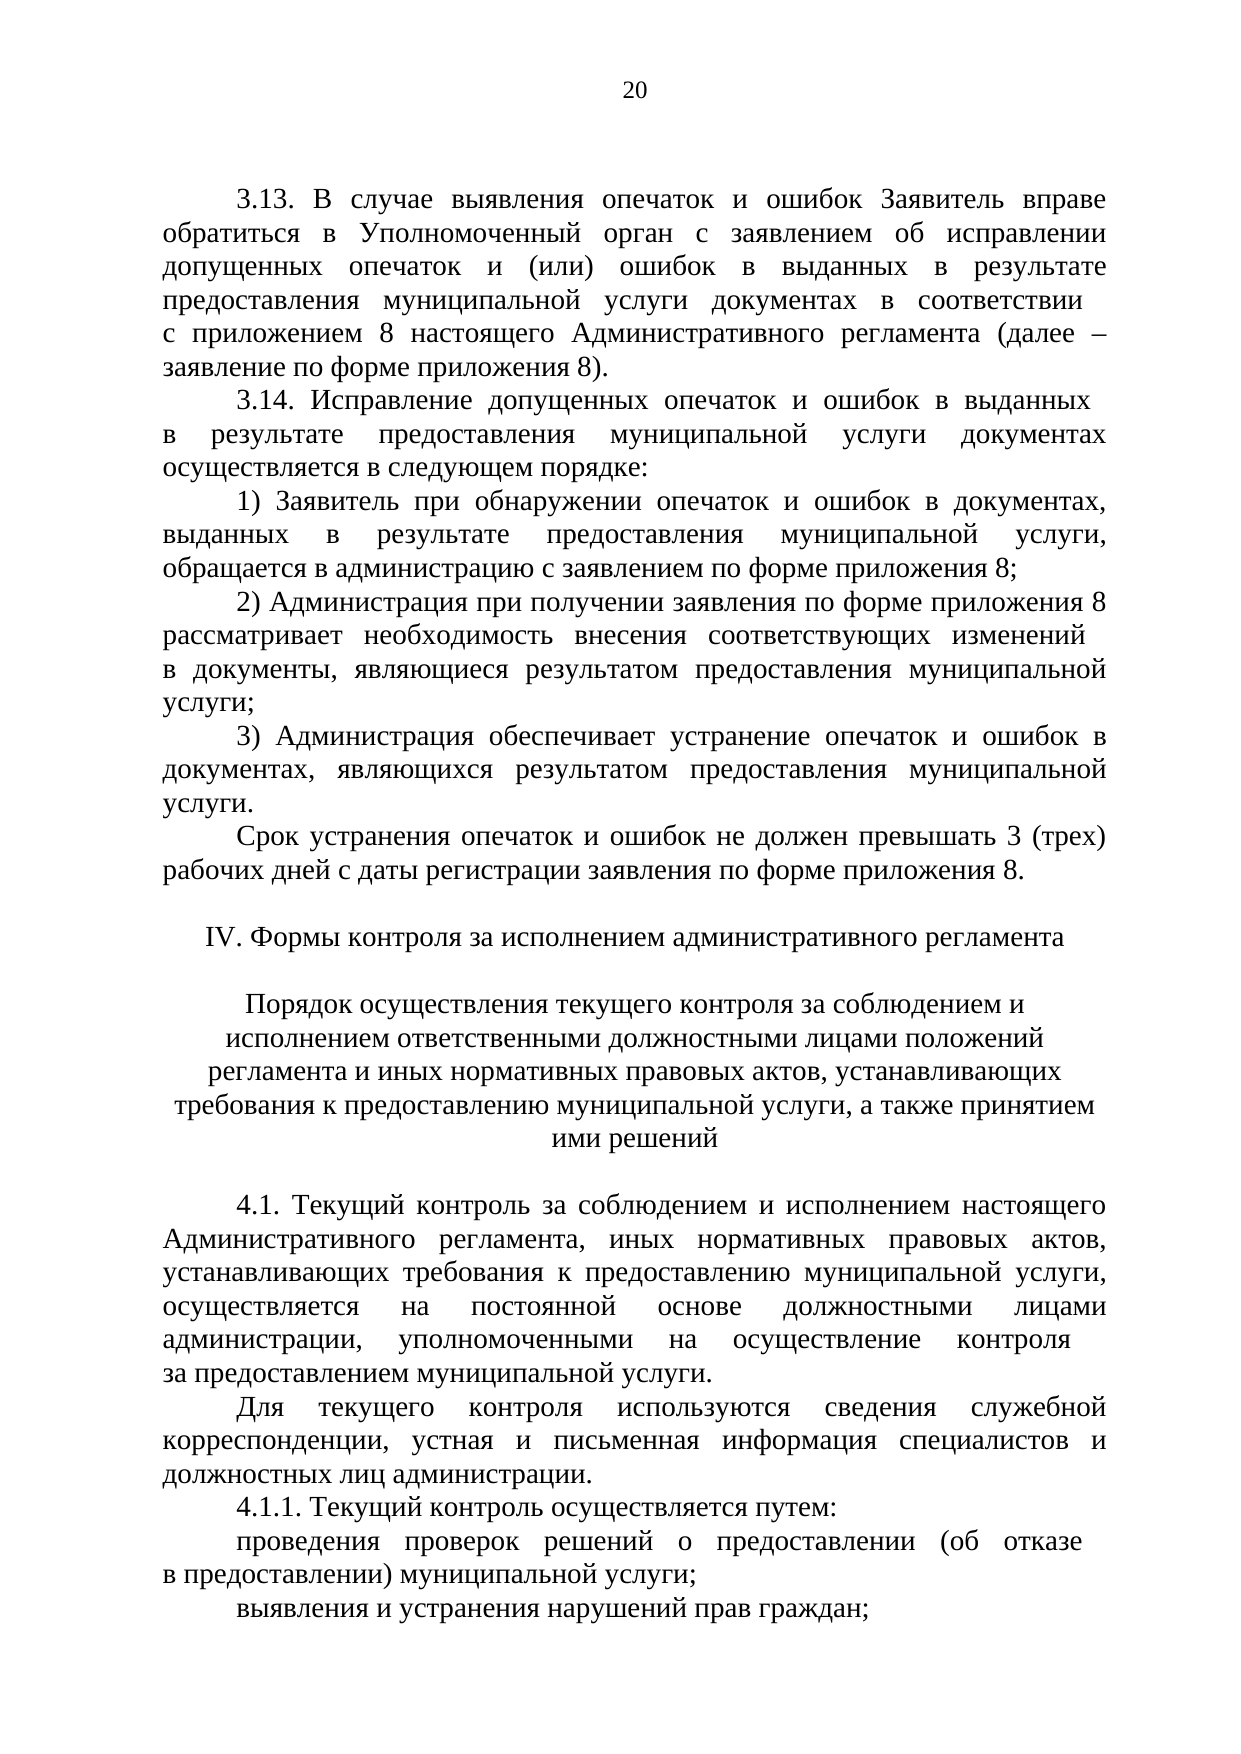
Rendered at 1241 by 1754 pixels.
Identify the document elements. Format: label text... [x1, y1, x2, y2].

text Для текущего контроля используются сведения служебной корреспонденции, устная и письменная информация специалистов и должностных лиц администрации. [162, 1389, 1107, 1489]
text 3.13. В случае выявления опечаток и ошибок Заявитель вправе обратиться в Уполномоченный орган с заявлением об исправлении допущенных опечаток и (или) ошибок в выданных в результате предоставления муниципальной услуги документах в соответствии с приложением 8 настоящего Административного регламента (далее – заявление по форме приложения 8). [162, 181, 1107, 382]
text Срок устранения опечаток и ошибок не должен превышать 3 (трех) рабочих дней с даты регистрации заявления по форме приложения 8. [162, 818, 1107, 886]
text 2) Администрация при получении заявления по форме приложения 8 рассматривает необходимость внесения соответствующих изменений в документы, являющиеся результатом предоставления муниципальной услуги; [162, 584, 1107, 718]
text IV. Формы контроля за исполнением административного регламента [162, 919, 1107, 953]
text 3) Администрация обеспечивает устранение опечаток и ошибок в документах, являющихся результатом предоставления муниципальной услуги. [162, 718, 1107, 818]
text 4.1.1. Текущий контроль осуществляется путем: [162, 1489, 1107, 1523]
text 3.14. Исправление допущенных опечаток и ошибок в выданных в результате предоставления муниципальной услуги документах осуществляется в следующем порядке: [162, 382, 1107, 483]
text 4.1. Текущий контроль за соблюдением и исполнением настоящего Административного регламента, иных нормативных правовых актов, устанавливающих требования к предоставлению муниципальной услуги, осуществляется на постоянной основе должностными лицами администрации, уполномоченными на осуществление контроля за предоставлением муниципальной услуги. [162, 1187, 1107, 1389]
text проведения проверок решений о предоставлении (об отказе в предоставлении) муниципальной услуги; [162, 1523, 1107, 1590]
text 1) Заявитель при обнаружении опечаток и ошибок в документах, выданных в результате предоставления муниципальной услуги, обращается в администрацию с заявлением по форме приложения 8; [162, 483, 1107, 584]
text Порядок осуществления текущего контроля за соблюдением и исполнением ответственными должностными лицами положений регламента и иных нормативных правовых актов, устанавливающих требования к предоставлению муниципальной услуги, а также принятием ими решений [162, 986, 1107, 1154]
text выявления и устранения нарушений прав граждан; [162, 1590, 1107, 1623]
